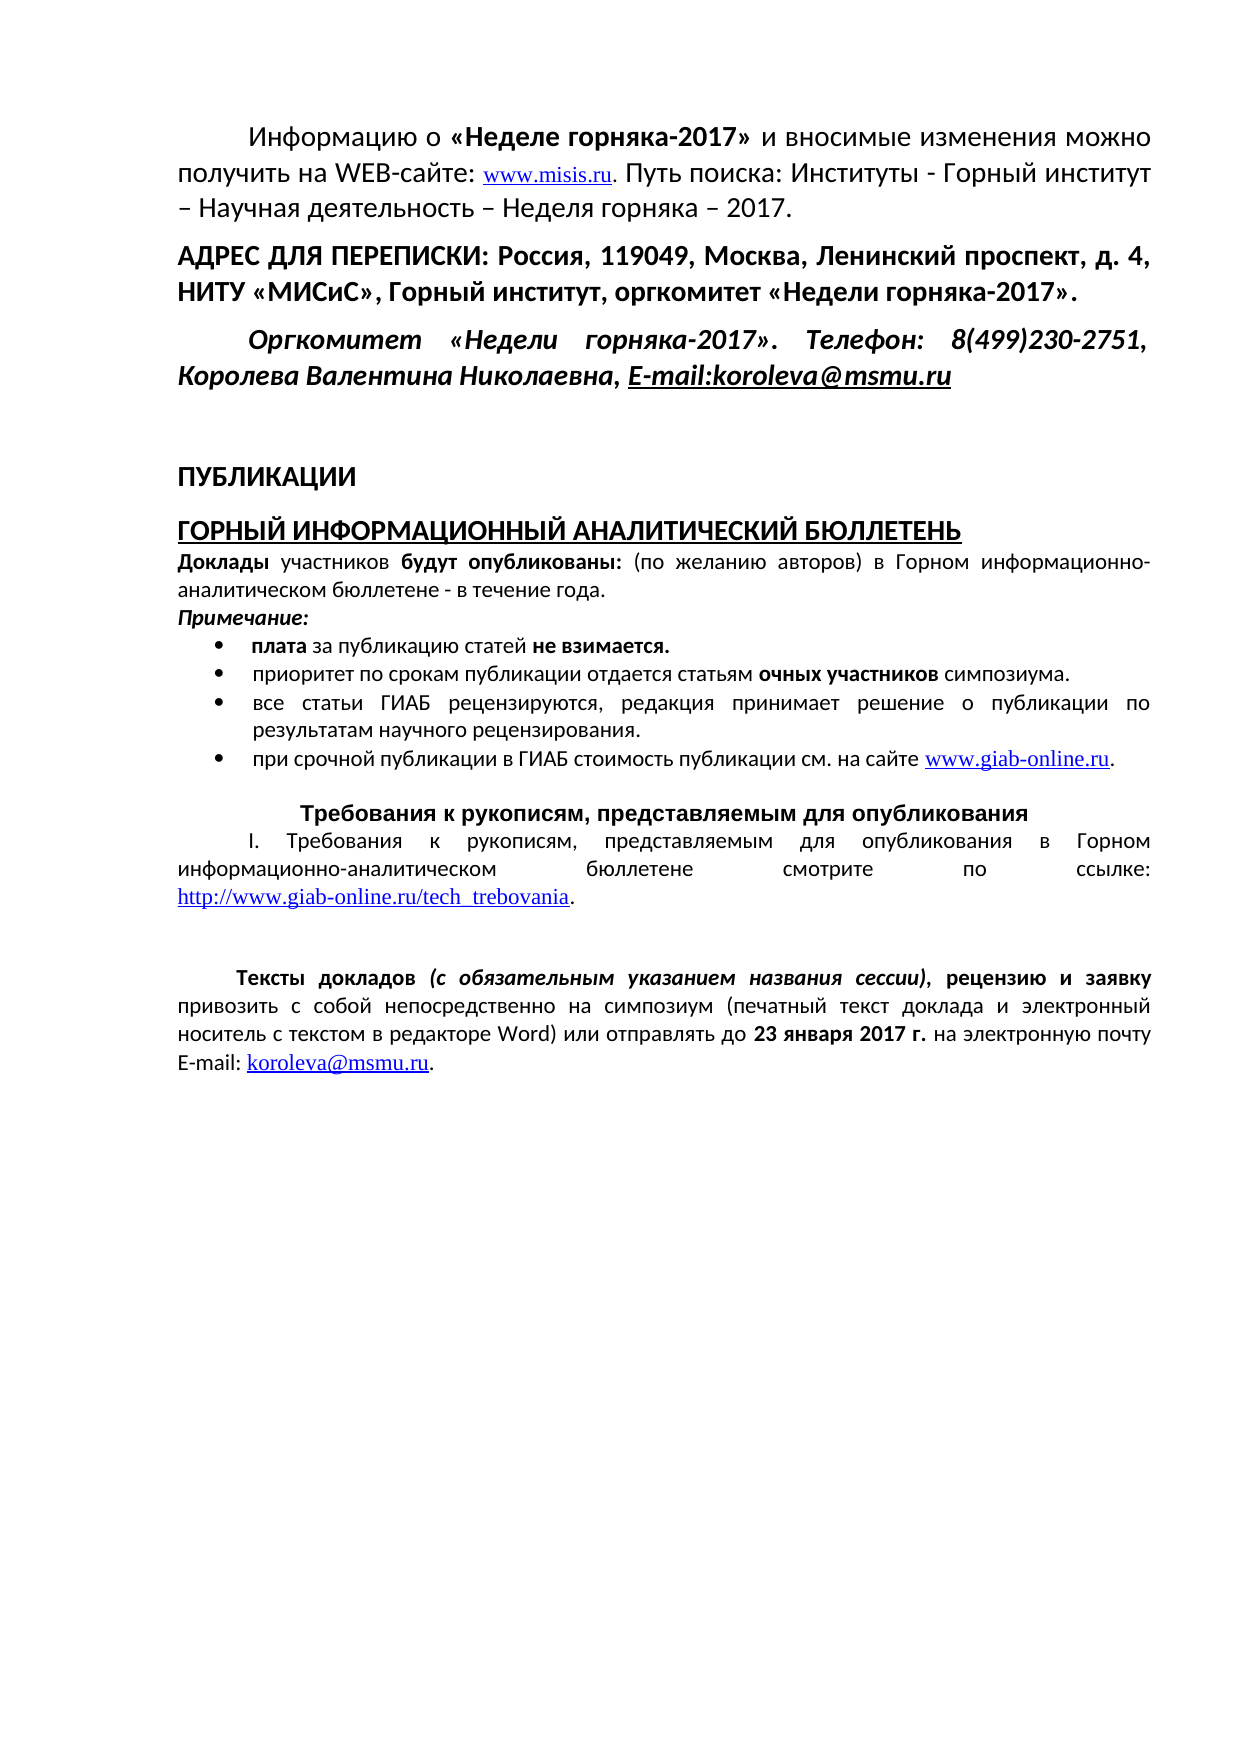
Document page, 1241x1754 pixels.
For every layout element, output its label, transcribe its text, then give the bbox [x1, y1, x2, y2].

text Требования к рукописям, представляемым для опубликования [177, 800, 1152, 826]
text Примечание: [177, 603, 1152, 632]
text ПУБЛИКАЦИИ [177, 458, 1152, 494]
text Доклады участников будут опубликованы: (по желанию авторов) в Горном информационно-аналитическом бюллетене - в течение года. [177, 547, 1152, 603]
list плата за публикацию статей не взимается. [215, 632, 1152, 659]
subtitle АДРЕС ДЛЯ ПЕРЕПИСКИ: Россия, 119049, Москва, Ленинский проспект, д. 4, НИТУ «МИСиС», Горный институт, оргкомитет «Недели горняка-2017». [177, 237, 1152, 309]
text Оргкомитет «Недели горняка-2017». Телефон: 8(499)230-2751, Королева Валентина Николаевна, E-mail:koroleva@msmu.ru [177, 321, 1152, 392]
list приоритет по срокам публикации отдается статьям очных участников симпозиума. [215, 659, 1152, 688]
text I. Требования к рукописям, представляемым для опубликования в Горном информационно-аналитическом бюллетене смотрите по ссылке: http://www.giab-online.ru/tech_trebovania. [177, 826, 1152, 910]
text Тексты докладов (с обязательным указанием названия сессии), рецензию и заявку привозить с собой непосредственно на симпозиум (печатный текст доклада и электронный носитель с текстом в редакторе Word) или отправлять до 23 января 2017 г. на электронную почту E-mail: koroleva@msmu.ru. [177, 963, 1152, 1076]
text Информацию о «Неделе горняка-2017» и вносимые изменения можно получить на WEB-сайте: www.misis.ru. Путь поиска: Институты - Горный институт – Научная деятельность – Неделя горняка – 2017. [177, 118, 1152, 225]
text ГОРНЫЙ ИНФОРМАЦИОННЫЙ АНАЛИТИЧЕСКИЙ БЮЛЛЕТЕНЬ [177, 512, 1152, 547]
list все статьи ГИАБ рецензируются, редакция принимает решение о публикации по результатам научного рецензирования. [215, 688, 1152, 744]
list при срочной публикации в ГИАБ стоимость публикации см. на сайте www.giab-online.ru. [215, 744, 1152, 772]
